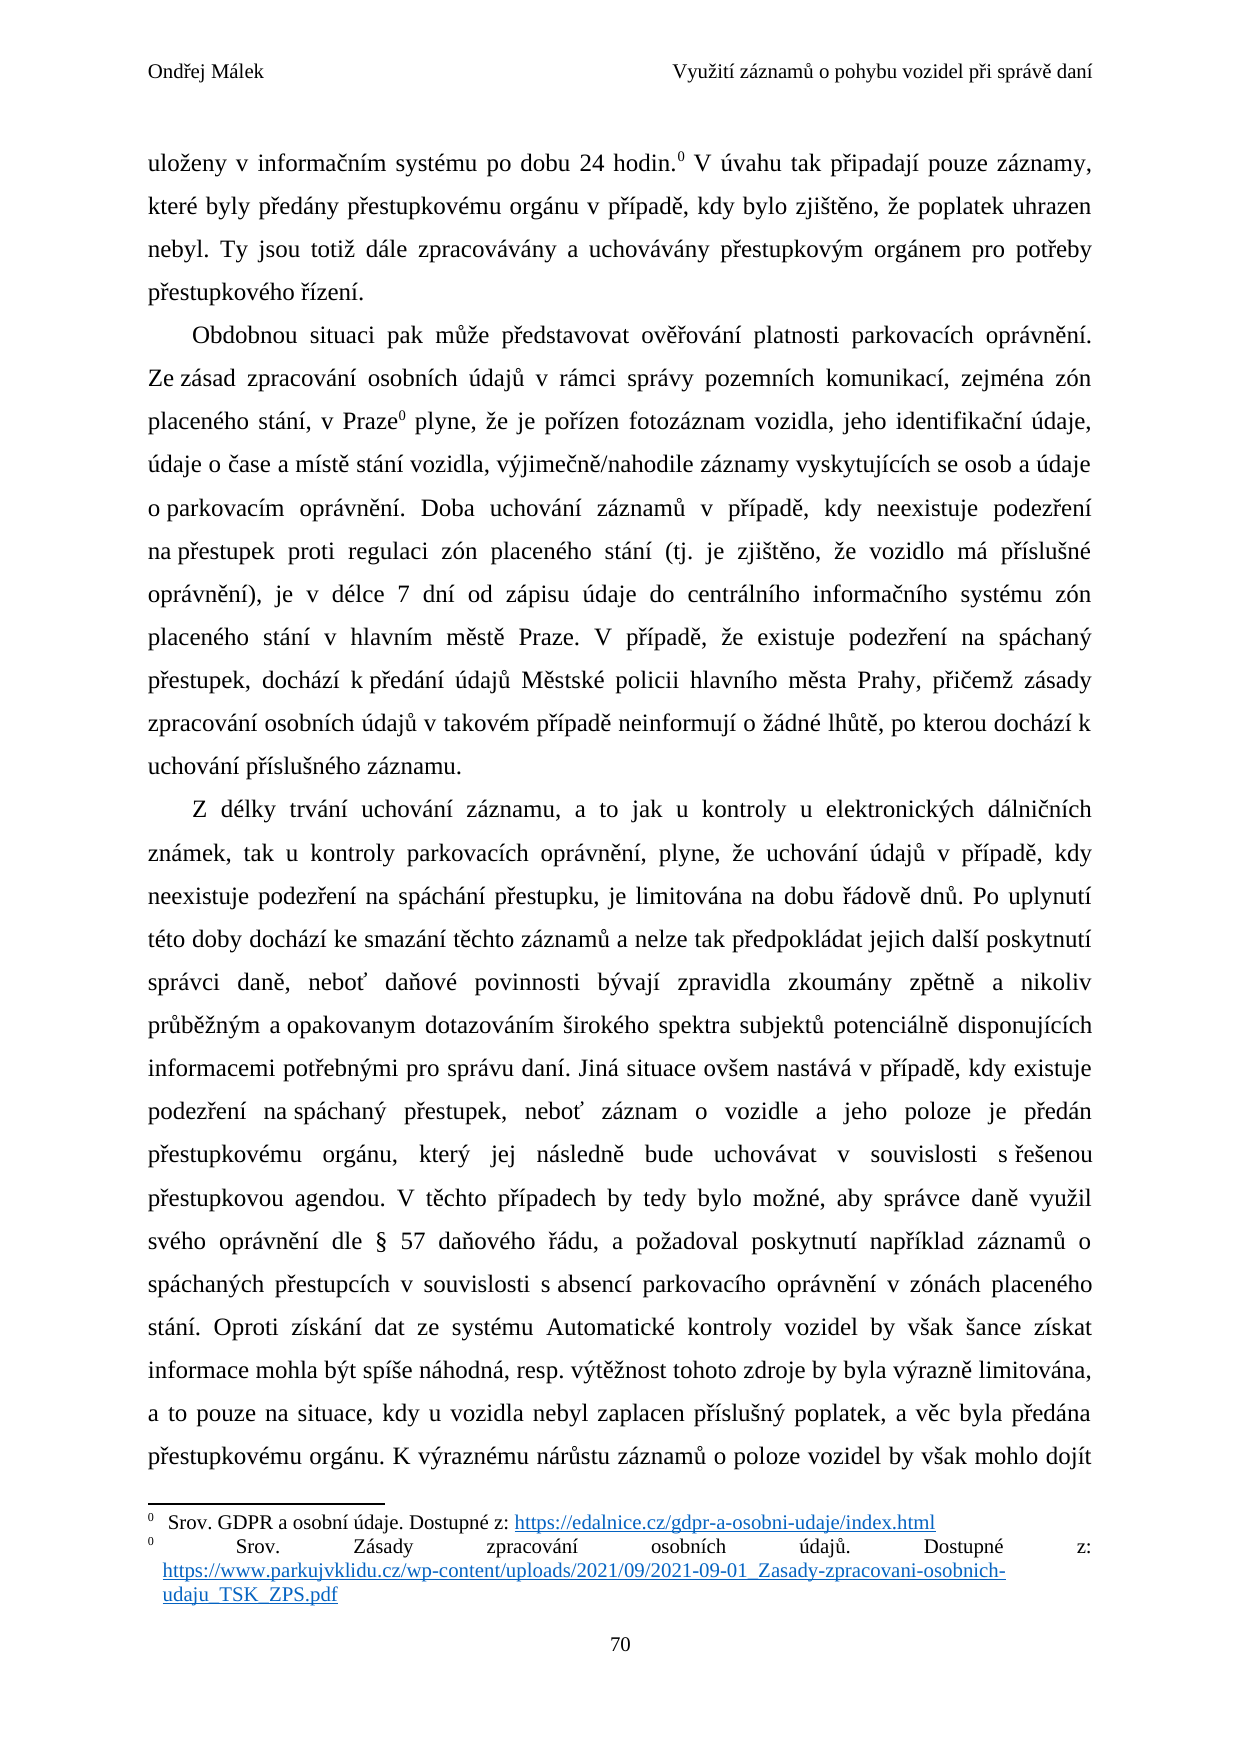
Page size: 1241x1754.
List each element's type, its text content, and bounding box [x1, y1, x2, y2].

text Obdobnou situaci pak může představovat ověřování platnosti parkovacích oprávnění. Ze zásad zpracování osobních údajů v rámci správy pozemních komunikací, zejména zón placeného stání, v Praze plyne, že je pořízen fotozáznam vozidla, jeho identifikační údaje, údaje o čase a místě stání vozidla, výjimečně/nahodile záznamy vyskytujících se osob a údaje o parkovacím oprávnění. Doba uchování záznamů v případě, kdy neexistuje podezření na přestupek proti regulaci zón placeného stání (tj. je zjištěno, že vozidlo má příslušné oprávnění), je v délce 7 dní od zápisu údaje do centrálního informačního systému zón placeného stání v hlavním městě Praze. V případě, že existuje podezření na spáchaný přestupek, dochází k předání údajů Městské policii hlavního města Prahy, přičemž zásady zpracování osobních údajů v takovém případě neinformují o žádné lhůtě, po kterou dochází k uchování příslušného záznamu. [148, 320, 1093, 780]
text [148, 794, 1093, 1470]
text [148, 148, 1093, 306]
